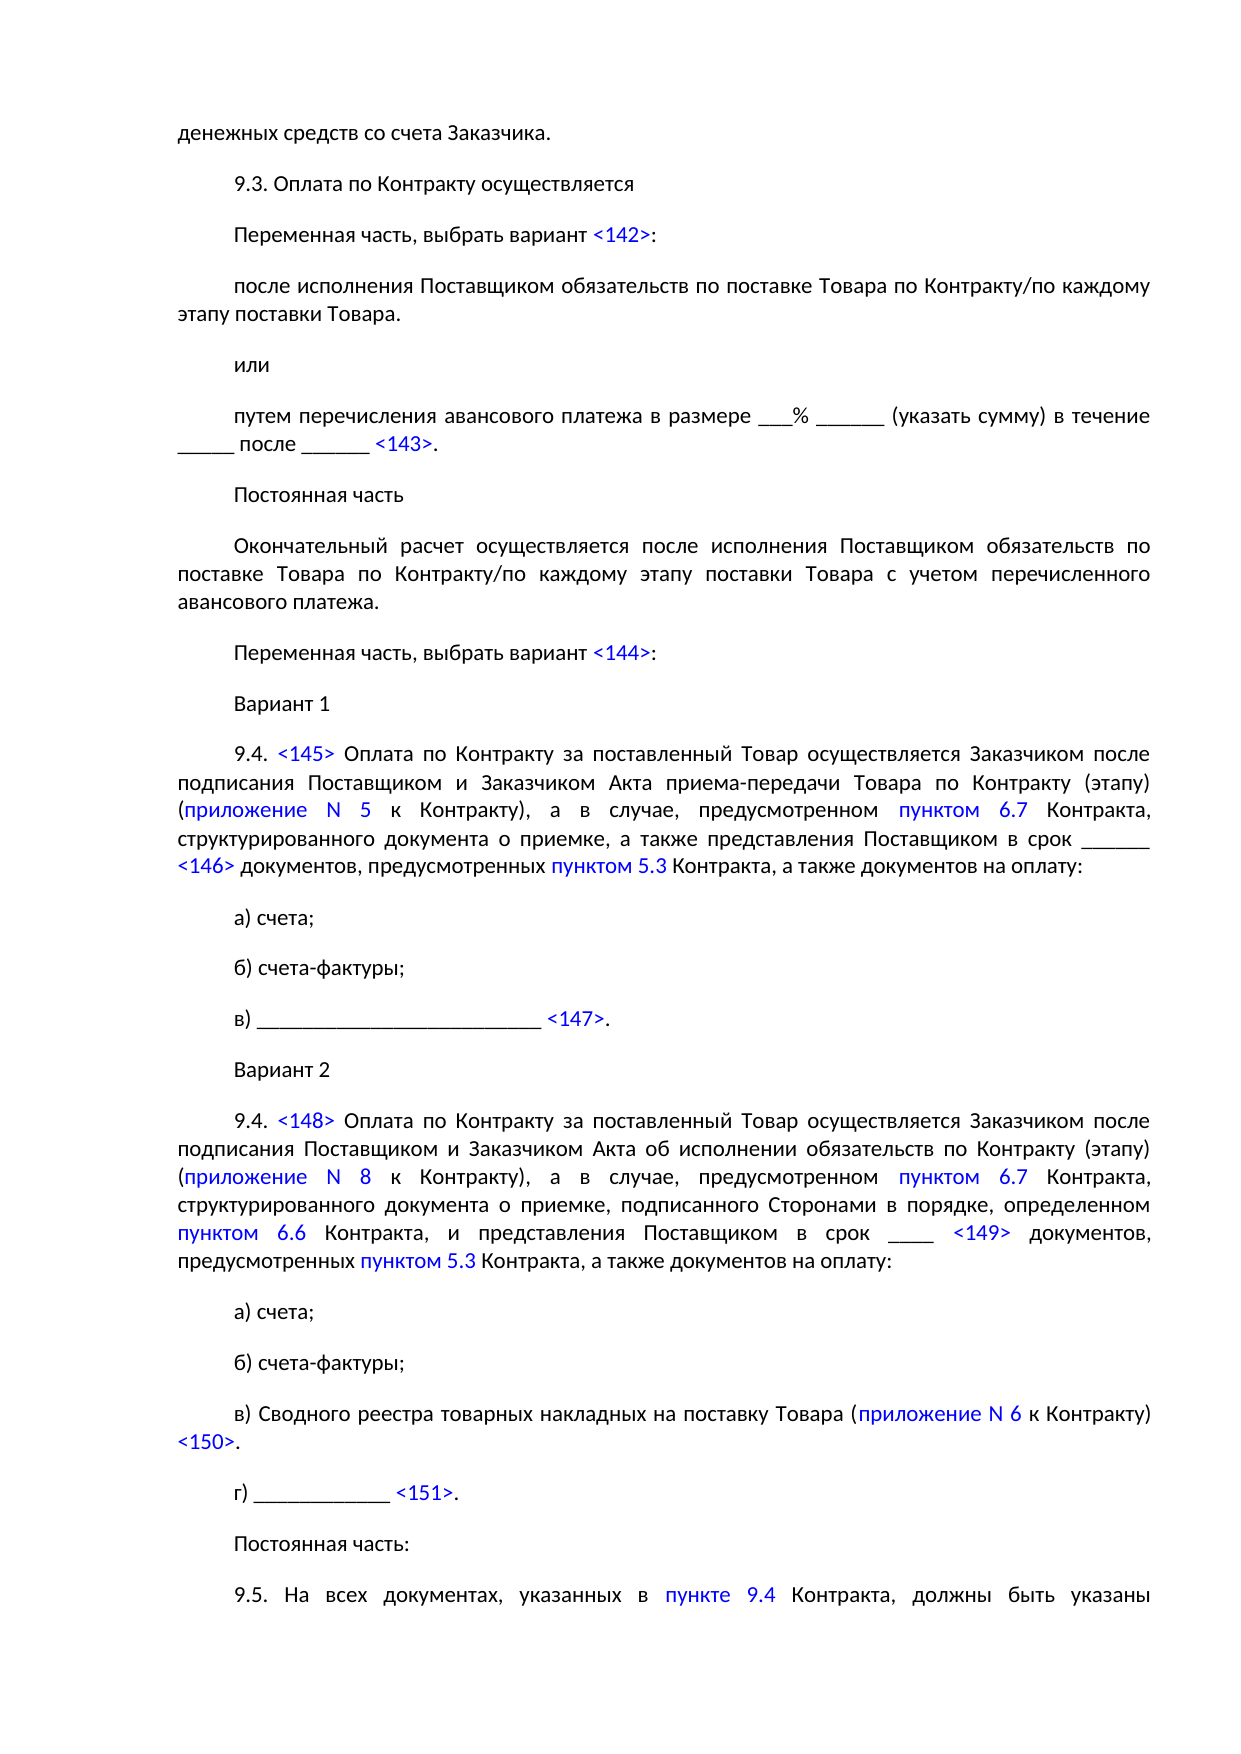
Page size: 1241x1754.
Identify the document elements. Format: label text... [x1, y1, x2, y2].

text в) _________________________ <147>. [177, 1004, 1152, 1032]
text Переменная часть, выбрать вариант <144>: [177, 638, 1152, 666]
text а) счета; [177, 903, 1152, 931]
text б) счета-фактуры; [177, 953, 1152, 982]
text а) счета; [177, 1297, 1152, 1325]
text г) ____________ <151>. [177, 1478, 1152, 1506]
text Постоянная часть [177, 480, 1152, 508]
text 9.4. <145> Оплата по Контракту за поставленный Товар осуществляется Заказчиком после подписания Поставщиком и Заказчиком Акта приема-передачи Товара по Контракту (этапу) (приложение N 5 к Контракту), а в случае, предусмотренном пунктом 6.7 Контракта, структурированного документа о приемке, а также представления Поставщиком в срок ______ <146> документов, предусмотренных пунктом 5.3 Контракта, а также документов на оплату: [177, 739, 1152, 880]
text Вариант 1 [177, 689, 1152, 717]
text путем перечисления авансового платежа в размере ___% ______ (указать сумму) в течение _____ после ______ <143>. [177, 401, 1152, 457]
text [177, 1580, 1152, 1608]
text б) счета-фактуры; [177, 1348, 1152, 1376]
text 9.4. <148> Оплата по Контракту за поставленный Товар осуществляется Заказчиком после подписания Поставщиком и Заказчиком Акта об исполнении обязательств по Контракту (этапу) (приложение N 8 к Контракту), а в случае, предусмотренном пунктом 6.7 Контракта, структурированного документа о приемке, подписанного Сторонами в порядке, определенном пунктом 6.6 Контракта, и представления Поставщиком в срок ____ <149> документов, предусмотренных пунктом 5.3 Контракта, а также документов на оплату: [177, 1106, 1152, 1274]
text Постоянная часть: [177, 1529, 1152, 1557]
text в) Сводного реестра товарных накладных на поставку Товара (приложение N 6 к Контракту) <150>. [177, 1399, 1152, 1455]
text Переменная часть, выбрать вариант <142>: [177, 220, 1152, 248]
text после исполнения Поставщиком обязательств по поставке Товара по Контракту/по каждому этапу поставки Товара. [177, 271, 1152, 327]
text 9.3. Оплата по Контракту осуществляется [177, 169, 1152, 197]
text или [177, 350, 1152, 378]
text Вариант 2 [177, 1055, 1152, 1083]
text Окончательный расчет осуществляется после исполнения Поставщиком обязательств по поставке Товара по Контракту/по каждому этапу поставки Товара с учетом перечисленного авансового платежа. [177, 531, 1152, 615]
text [177, 118, 1152, 146]
